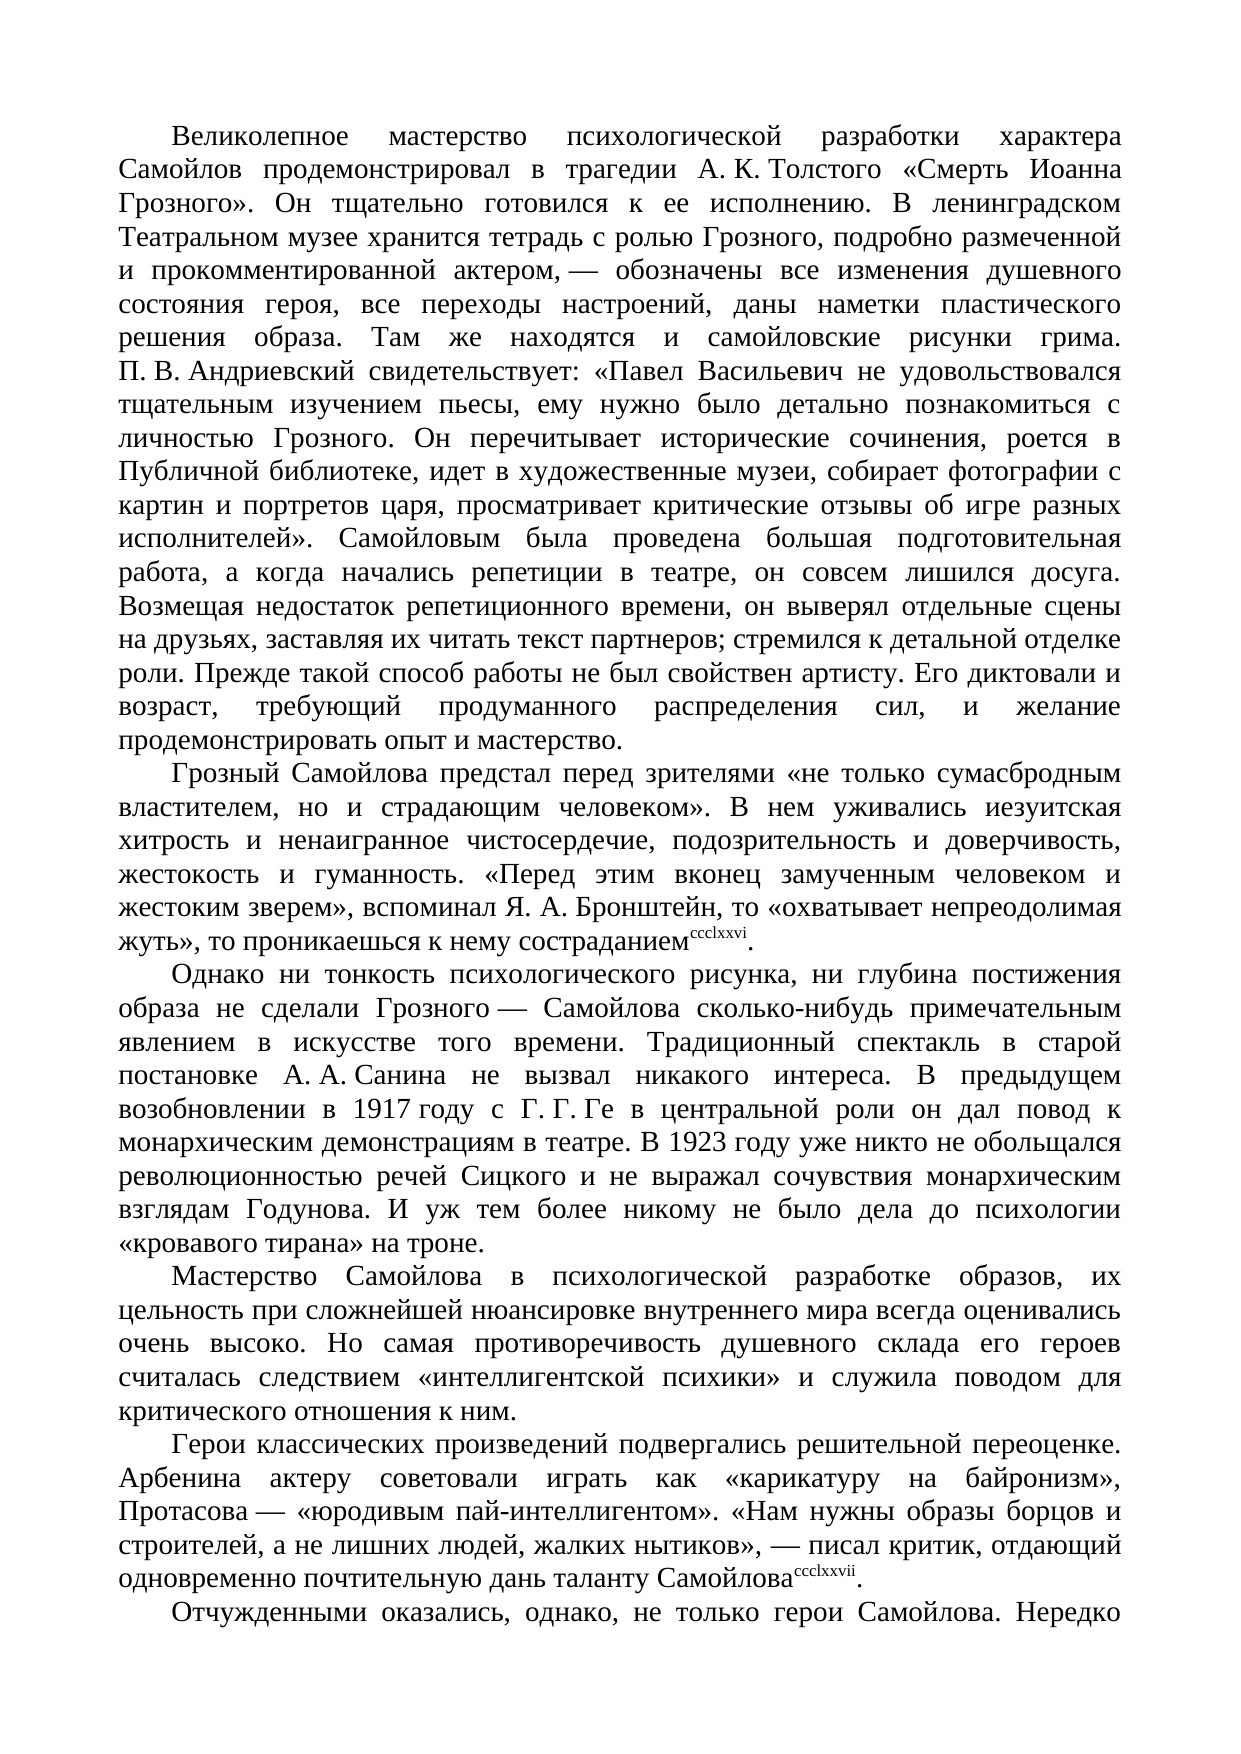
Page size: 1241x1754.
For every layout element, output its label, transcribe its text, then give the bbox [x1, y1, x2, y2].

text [118, 1594, 1122, 1627]
text Великолепное мастерство психологической разработки характера Самойлов продемонстрировал в трагедии А. К. Толстого «Смерть Иоанна Грозного». Он тщательно готовился к ее исполнению. В ленинградском {184} Театральном музее хранится тетрадь с ролью Грозного, подробно размеченной и прокомментированной актером, — обозначены все изменения душевного состояния героя, все переходы настроений, даны наметки пластического решения образа. Там же находятся и самойловские рисунки грима. П. В. Андриевский свидетельствует: «Павел Васильевич не удовольствовался тщательным изучением пьесы, ему нужно было детально познакомиться с личностью Грозного. Он перечитывает исторические сочинения, роется в Публичной библиотеке, идет в художественные музеи, собирает фотографии с картин и портретов царя, просматривает критические отзывы об игре разных исполнителей». Самойловым была проведена большая подготовительная работа, а когда начались репетиции в театре, он совсем лишился досуга. Возмещая недостаток репетиционного времени, он выверял отдельные сцены на друзьях, заставляя их читать текст партнеров; стремился к детальной отделке роли. Прежде такой способ работы не был свойствен артисту. Его диктовали и возраст, требующий продуманного распределения сил, и желание продемонстрировать опыт и мастерство. [118, 118, 1122, 755]
text Герои классических произведений подвергались решительной переоценке. Арбенина актеру советовали играть как «карикатуру на байронизм», Протасова — «юродивым пай-интеллигентом». «Нам нужны образы борцов и строителей, а не лишних людей, жалких нытиков», — писал критик, отдающий одновременно почтительную дань таланту Самойлова. [118, 1426, 1122, 1594]
text Однако ни тонкость психологического рисунка, ни глубина постижения образа не сделали Грозного — Самойлова сколько-нибудь примечательным явлением в искусстве того времени. Традиционный спектакль в старой постановке А. А. Санина не вызвал никакого интереса. В предыдущем возобновлении в 1917 году с Г. Г. Ге в центральной роли он дал повод к монархическим демонстрациям в театре. В 1923 году уже никто не обольщался революционностью речей Сицкого и не выражал сочувствия монархическим взглядам Годунова. И уж тем более никому не было дела до психологии «кровавого тирана» на троне. [118, 957, 1122, 1258]
text Мастерство Самойлова в психологической разработке образов, их цельность при сложнейшей нюансировке внутреннего мира всегда оценивались очень высоко. Но самая противоречивость душевного склада его героев считалась следствием «интеллигентской психики» и служила поводом для критического отношения к ним. [118, 1258, 1122, 1426]
text Грозный Самойлова предстал перед зрителями «не только сумасбродным властителем, но и страдающим человеком». В нем уживались иезуитская хитрость и ненаигранное чистосердечие, подозрительность и доверчивость, жестокость и гуманность. «Перед этим вконец замученным человеком и жестоким зверем», вспоминал Я. А. Бронштейн, то «охватывает непреодолимая жуть», то проникаешься к нему состраданием. [118, 755, 1122, 957]
